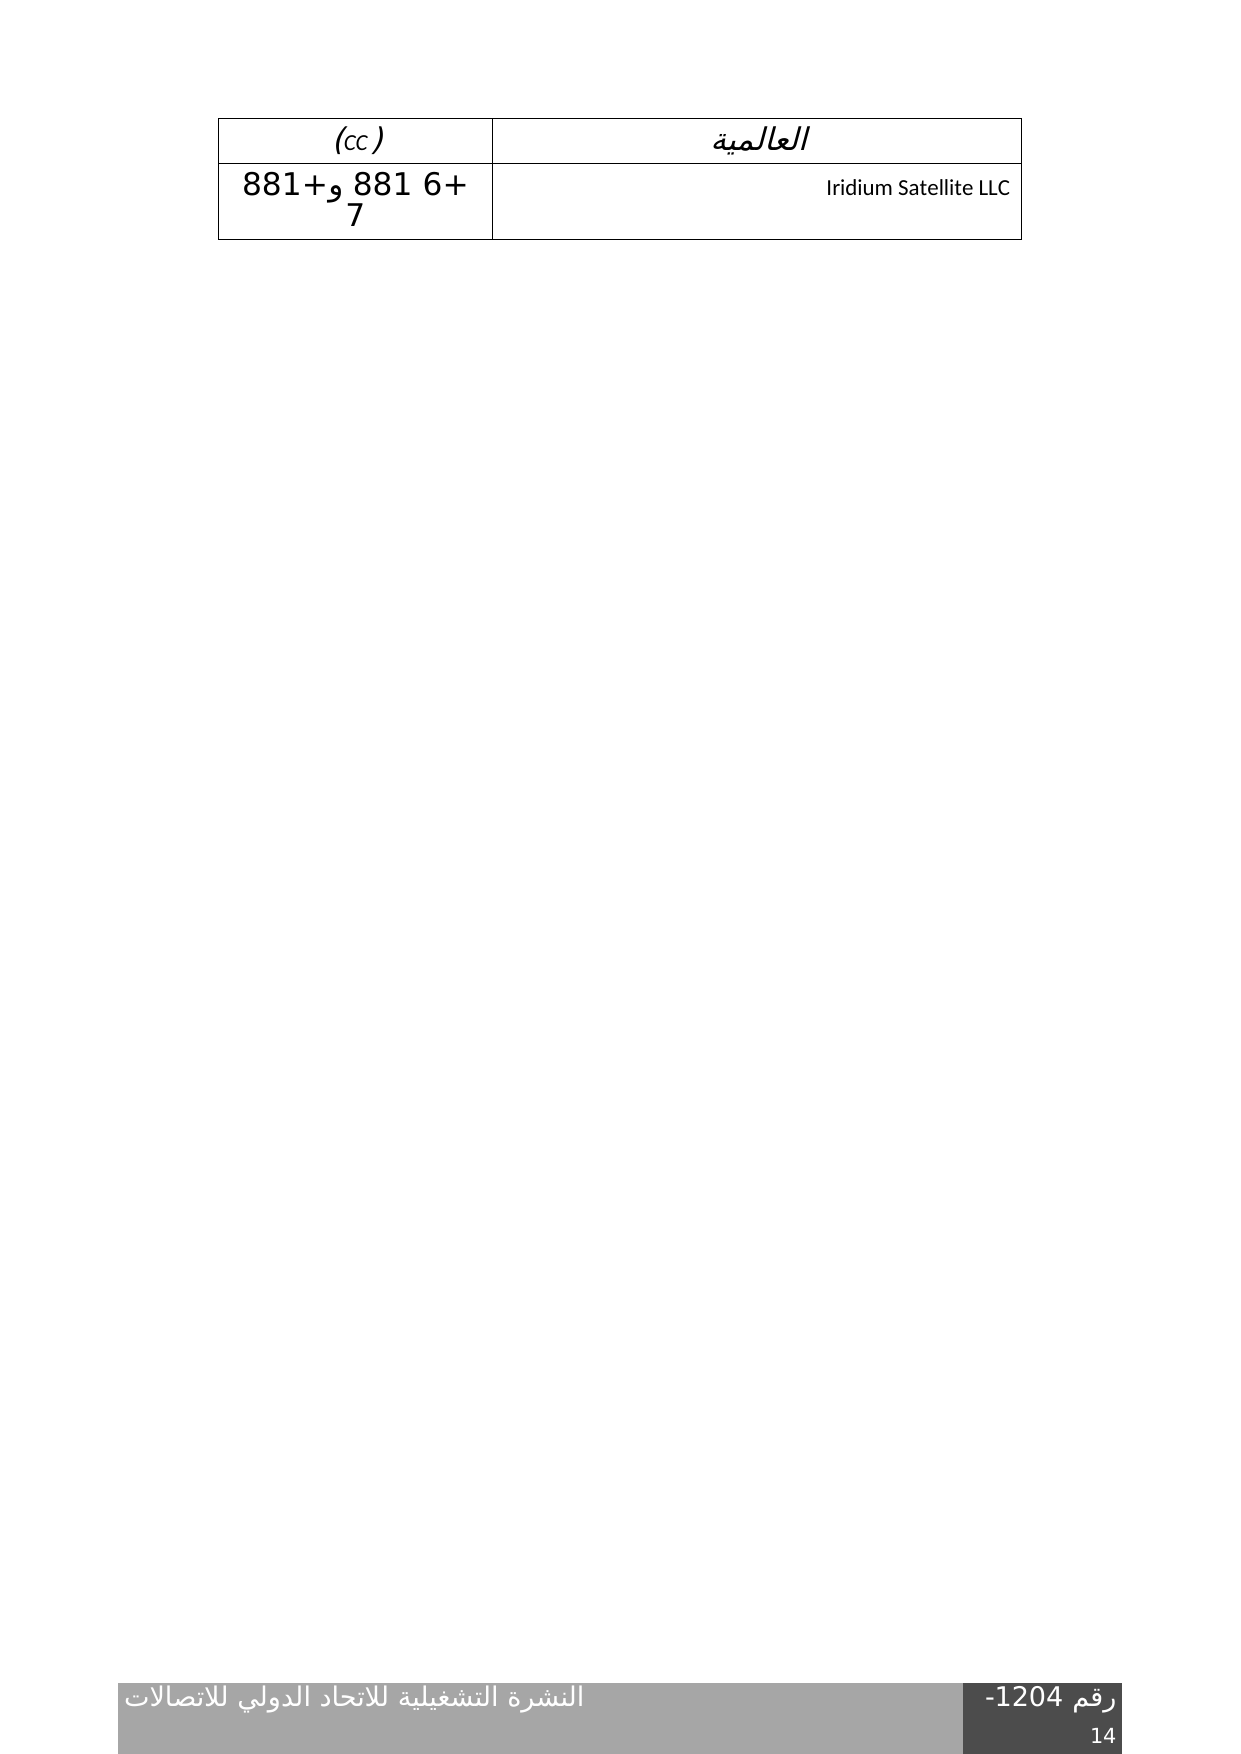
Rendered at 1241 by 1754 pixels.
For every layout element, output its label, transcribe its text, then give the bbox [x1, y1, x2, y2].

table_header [493, 119, 1021, 163]
table_cell +881 6 و+881 7 [219, 164, 492, 239]
table_cell Iridium Satellite LLC [493, 164, 1021, 239]
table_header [219, 119, 492, 163]
